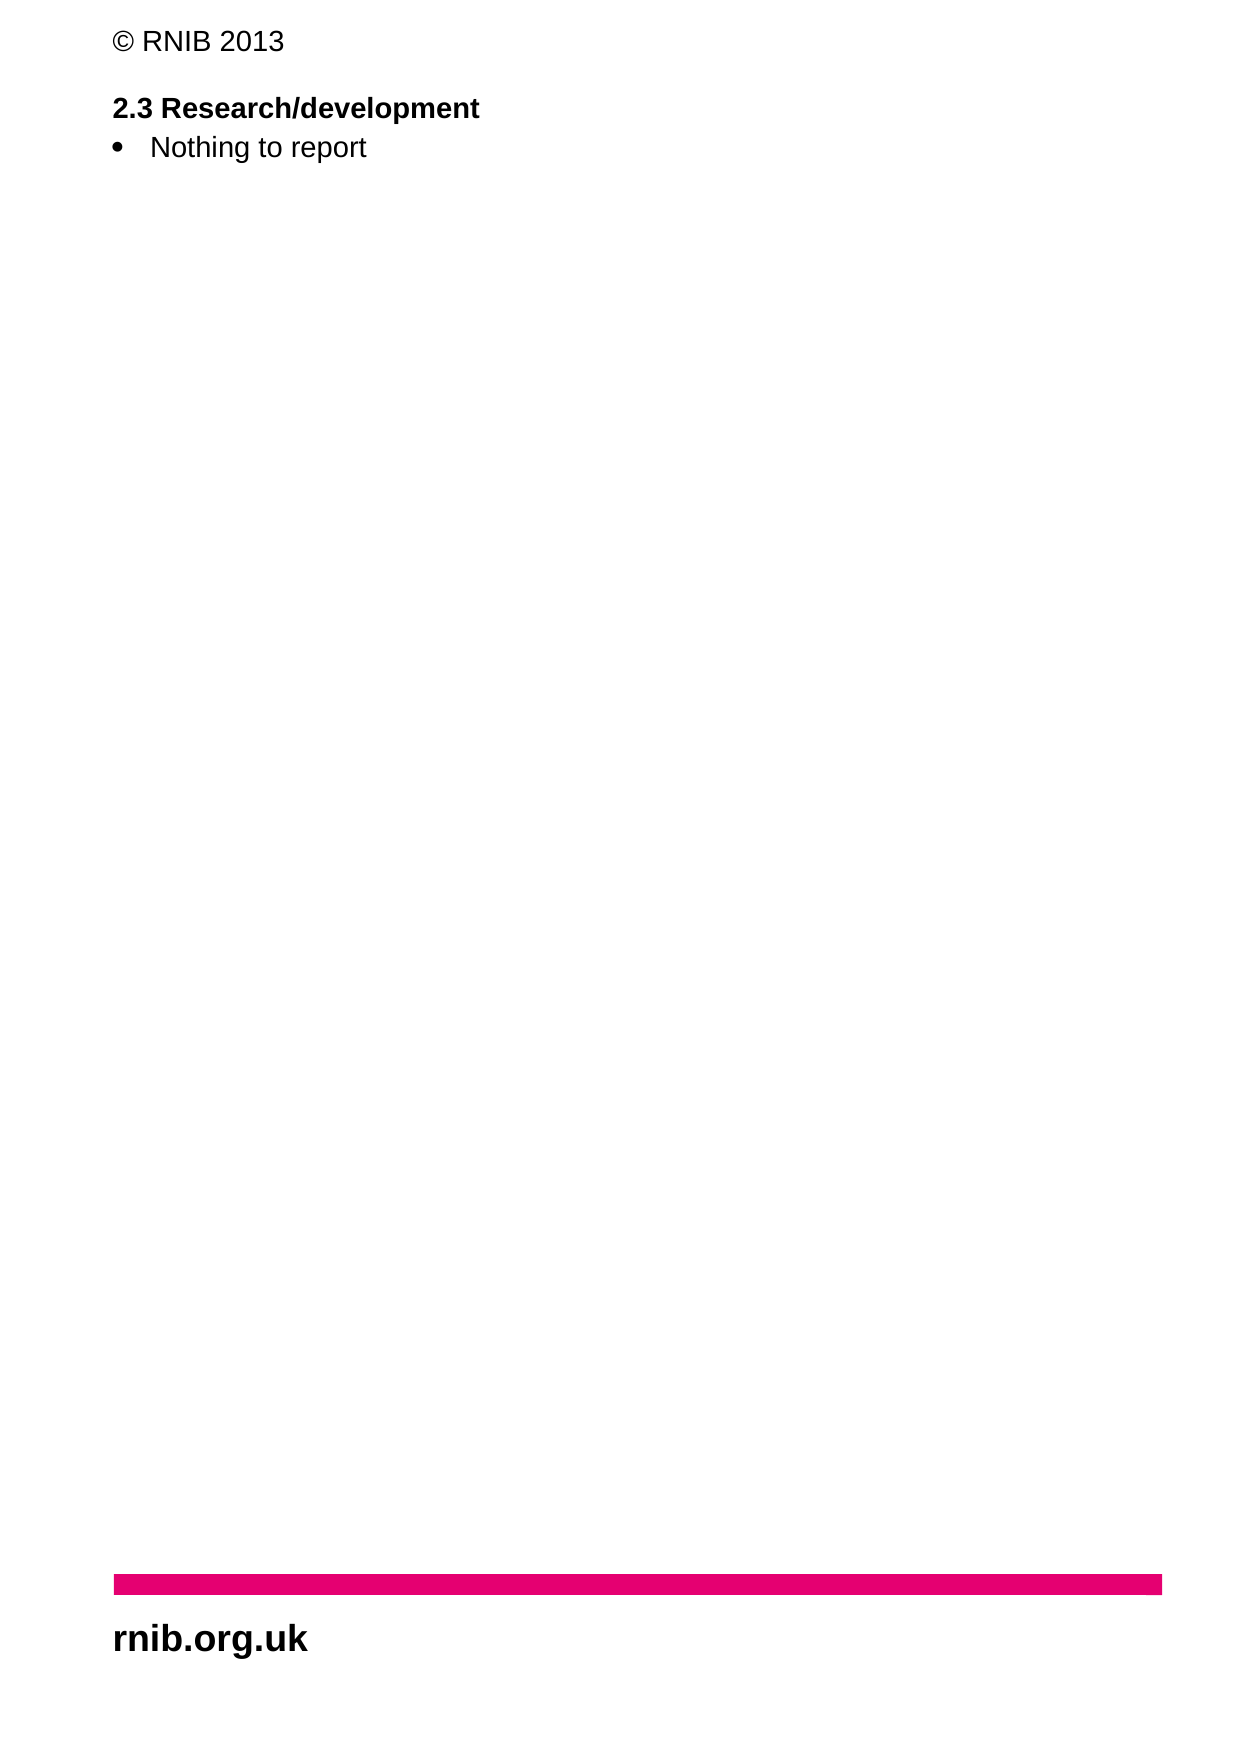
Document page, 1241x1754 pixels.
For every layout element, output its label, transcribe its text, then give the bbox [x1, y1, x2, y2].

subtitle 2.3 Research/development [112, 91, 1143, 124]
list Nothing to report [112, 131, 1143, 164]
